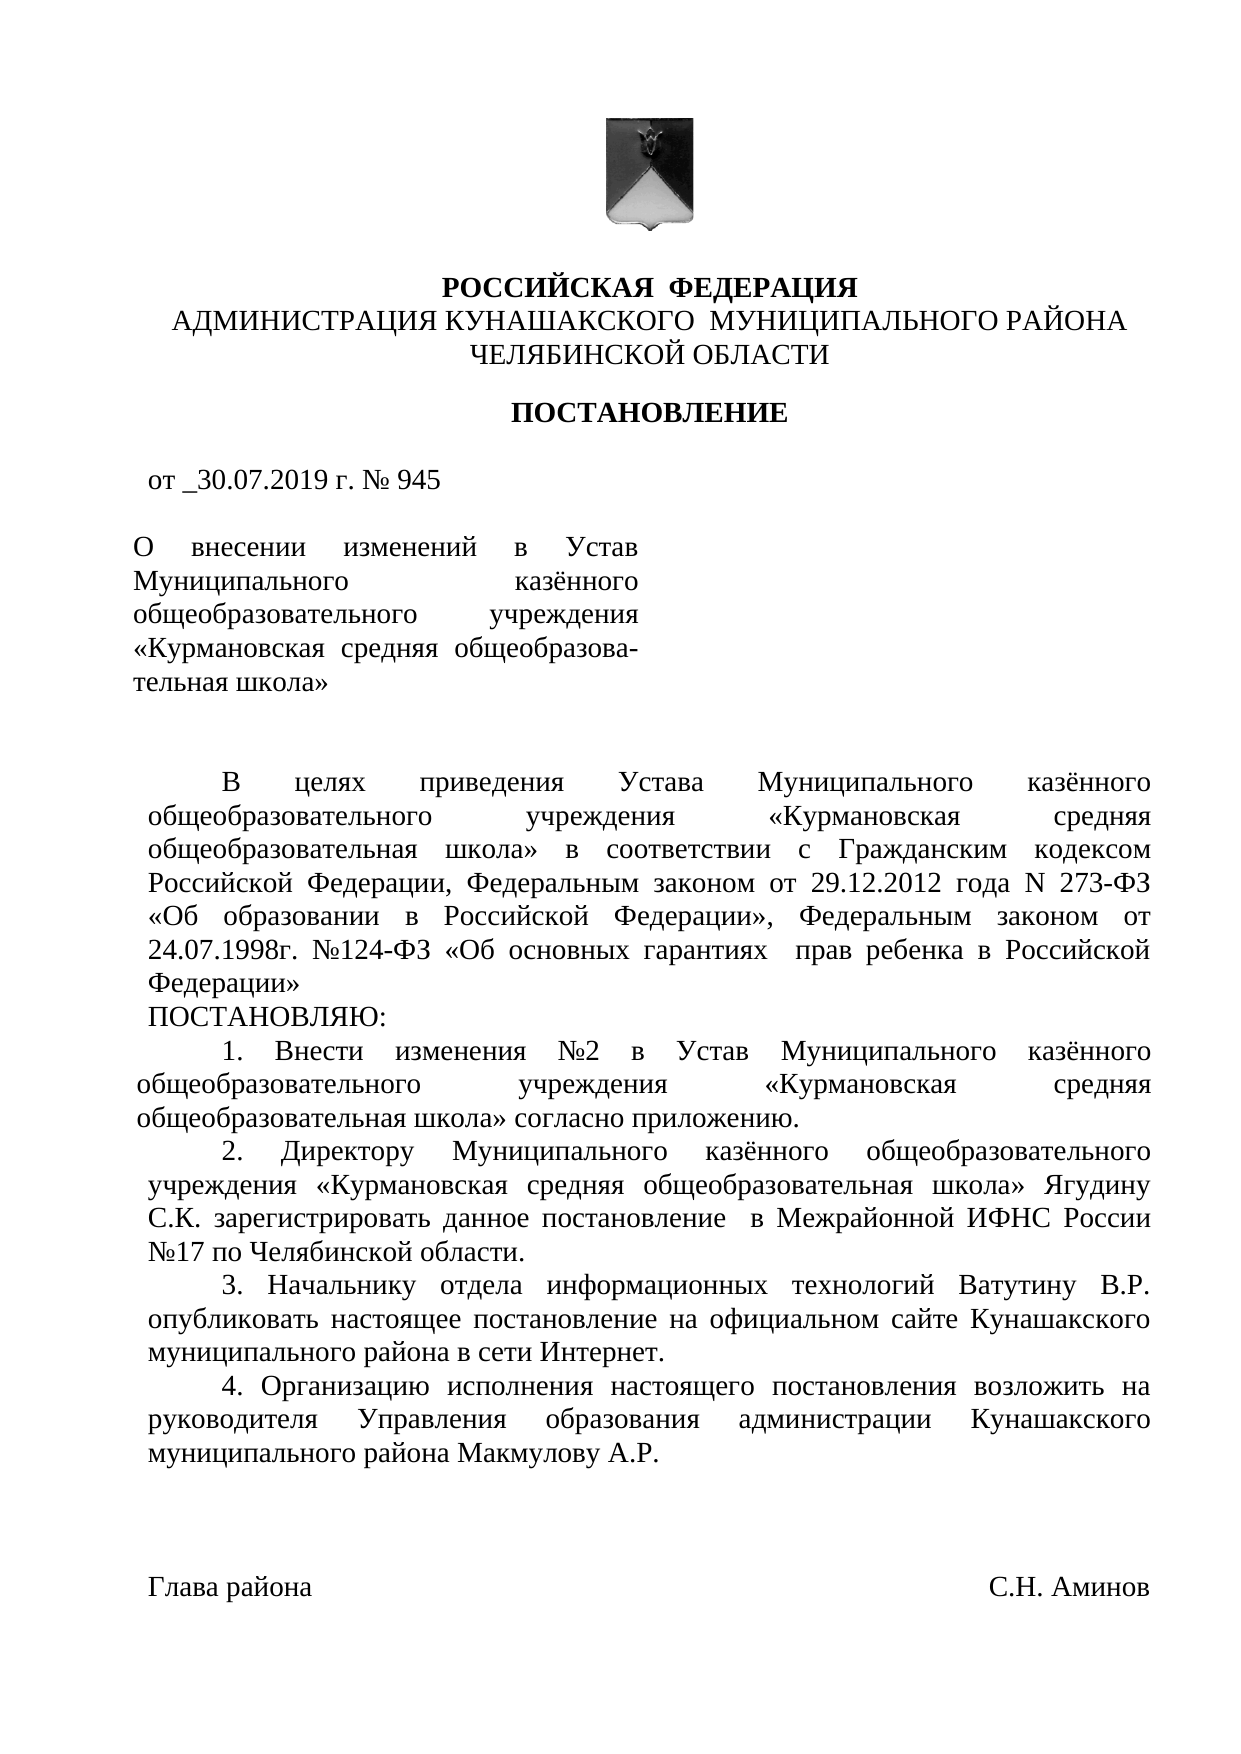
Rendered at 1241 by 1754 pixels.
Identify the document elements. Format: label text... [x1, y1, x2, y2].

text В целях приведения Устава Муниципального казённого общеобразовательного учреждения «Курмановская средняя общеобразовательная школа» в соответствии с Гражданским кодексом Российской Федерации, Федеральным законом от 29.12.2012 года N 273-ФЗ «Об образовании в Российской Федерации», Федеральным законом от 24.07.1998г. №124-ФЗ «Об основных гарантиях прав ребенка в Российской Федерации» [148, 764, 1152, 999]
text 4. Организацию исполнения настоящего постановления возложить на руководителя Управления образования администрации Кунашакского муниципального района Макмулову А.Р. [148, 1368, 1152, 1469]
picture [606, 118, 694, 231]
text АДМИНИСТРАЦИЯ КУНАШАКСКОГО МУНИЦИПАЛЬНОГО РАЙОНА ЧЕЛЯБИНСКОЙ ОБЛАСТИ [148, 303, 1152, 370]
text 1. Внести изменения №2 в Устав Муниципального казённого общеобразовательного учреждения «Курмановская средняя общеобразовательная школа» согласно приложению. [136, 1033, 1152, 1133]
text 2. Директору Муниципального казённого общеобразовательного учреждения «Курмановская средняя общеобразовательная школа» Ягудину С.К. зарегистрировать данное постановление в Межрайонной ИФНС России №17 по Челябинской области. [148, 1133, 1152, 1267]
text Глава района С.Н. Аминов [148, 1569, 1152, 1603]
text РОССИЙСКАЯ ФЕДЕРАЦИЯ [148, 270, 1152, 303]
text ПОСТАНОВЛЯЮ: [148, 999, 1164, 1033]
table_header О внесении изменений в Устав Муниципального казённого общеобразовательного учреждения «Курмановская средняя общеобразова-тельная школа» [133, 530, 650, 731]
text 3. Начальнику отдела информационных технологий Ватутину В.Р. опубликовать настоящее постановление на официальном сайте Кунашакского муниципального района в сети Интернет. [148, 1267, 1152, 1368]
text ПОСТАНОВЛЕНИЕ [148, 395, 1152, 429]
text от _30.07.2019 г. № 945 [148, 462, 1152, 496]
